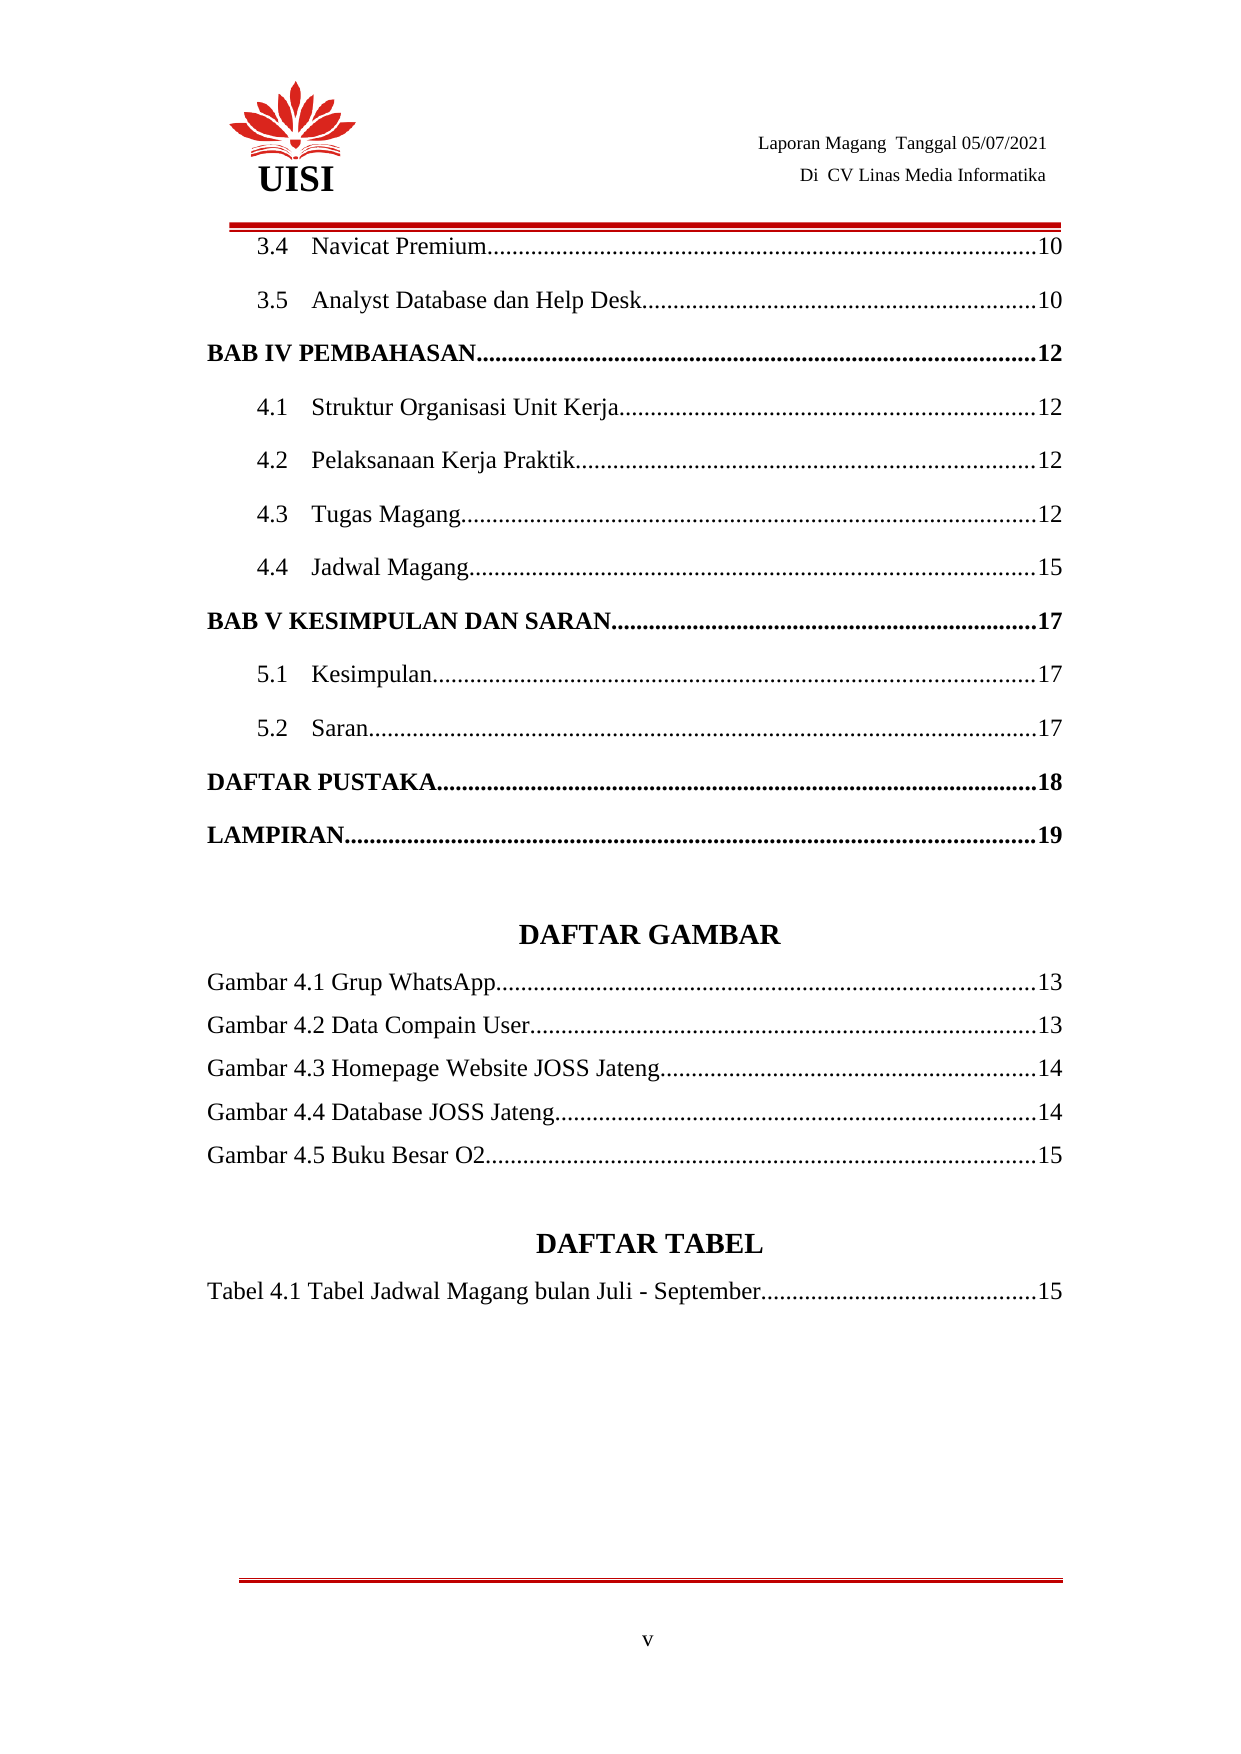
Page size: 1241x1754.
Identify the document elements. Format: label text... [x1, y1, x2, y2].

text Gambar 4.4 Database JOSS Jateng 14 [207, 1097, 1076, 1125]
subtitle DAFTAR TABEL [282, 1226, 1017, 1259]
text Tabel 4.1 Tabel Jadwal Magang bulan Juli - September 15 [207, 1276, 1076, 1305]
subtitle DAFTAR GAMBAR [282, 917, 1017, 951]
picture [229, 81, 356, 160]
text Gambar 4.1 Grup WhatsApp 13 [207, 967, 1076, 996]
text Gambar 4.3 Homepage Website JOSS Jateng 14 [207, 1053, 1076, 1082]
text Gambar 4.5 Buku Besar O2 15 [207, 1140, 1076, 1168]
text Gambar 4.2 Data Compain User 13 [207, 1010, 1076, 1039]
